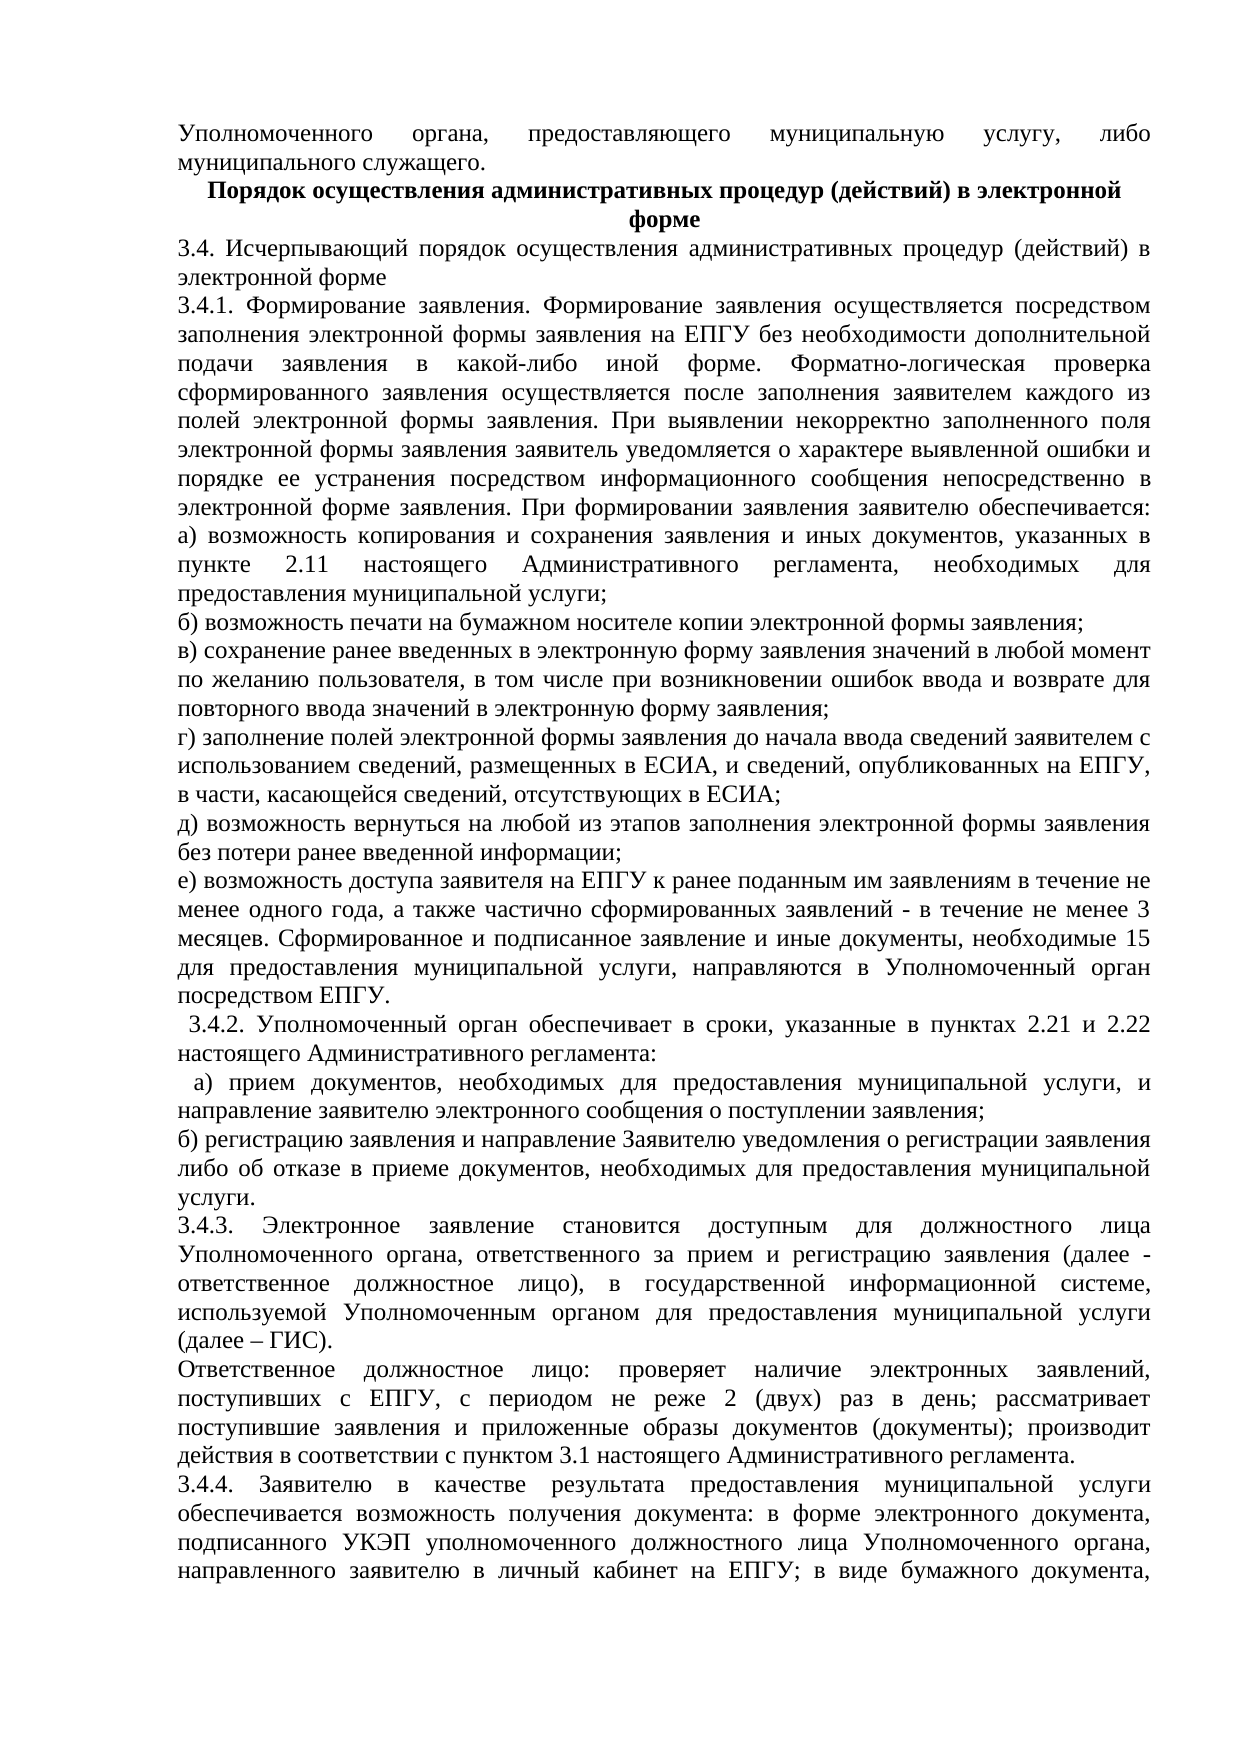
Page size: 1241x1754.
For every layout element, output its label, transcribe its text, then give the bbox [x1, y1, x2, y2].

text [177, 118, 1152, 176]
text 3.4.3. Электронное заявление становится доступным для должностного лица Уполномоченного органа, ответственного за прием и регистрацию заявления (далее - ответственное должностное лицо), в государственной информационной системе, используемой Уполномоченным органом для предоставления муниципальной услуги (далее – ГИС). [177, 1211, 1152, 1354]
text 3.4.2. Уполномоченный орган обеспечивает в сроки, указанные в пунктах 2.21 и 2.22 настоящего Административного регламента: [177, 1009, 1152, 1067]
text б) возможность печати на бумажном носителе копии электронной формы заявления; [177, 607, 1152, 636]
text 3.4. Исчерпывающий порядок осуществления административных процедур (действий) в электронной форме [177, 233, 1152, 291]
text Порядок осуществления административных процедур (действий) в электронной форме [177, 176, 1152, 233]
text г) заполнение полей электронной формы заявления до начала ввода сведений заявителем с использованием сведений, размещенных в ЕСИА, и сведений, опубликованных на ЕПГУ, в части, касающейся сведений, отсутствующих в ЕСИА; [177, 722, 1152, 808]
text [177, 1469, 1152, 1584]
text а) прием документов, необходимых для предоставления муниципальной услуги, и направление заявителю электронного сообщения о поступлении заявления; [177, 1067, 1152, 1124]
text 3.4.1. Формирование заявления. Формирование заявления осуществляется посредством заполнения электронной формы заявления на ЕПГУ без необходимости дополнительной подачи заявления в какой-либо иной форме. Форматно-логическая проверка сформированного заявления осуществляется после заполнения заявителем каждого из полей электронной формы заявления. При выявлении некорректно заполненного поля электронной формы заявления заявитель уведомляется о характере выявленной ошибки и порядке ее устранения посредством информационного сообщения непосредственно в электронной форме заявления. При формировании заявления заявителю обеспечивается: а) возможность копирования и сохранения заявления и иных документов, указанных в пункте 2.11 настоящего Административного регламента, необходимых для предоставления муниципальной услуги; [177, 291, 1152, 607]
text д) возможность вернуться на любой из этапов заполнения электронной формы заявления без потери ранее введенной информации; [177, 808, 1152, 866]
text б) регистрацию заявления и направление Заявителю уведомления о регистрации заявления либо об отказе в приеме документов, необходимых для предоставления муниципальной услуги. [177, 1124, 1152, 1211]
text в) сохранение ранее введенных в электронную форму заявления значений в любой момент по желанию пользователя, в том числе при возникновении ошибок ввода и возврате для повторного ввода значений в электронную форму заявления; [177, 636, 1152, 722]
text е) возможность доступа заявителя на ЕПГУ к ранее поданным им заявлениям в течение не менее одного года, а также частично сформированных заявлений - в течение не менее 3 месяцев. Сформированное и подписанное заявление и иные документы, необходимые 15 для предоставления муниципальной услуги, направляются в Уполномоченный орган посредством ЕПГУ. [177, 866, 1152, 1009]
text Ответственное должностное лицо: проверяет наличие электронных заявлений, поступивших с ЕПГУ, с периодом не реже 2 (двух) раз в день; рассматривает поступившие заявления и приложенные образы документов (документы); производит действия в соответствии с пунктом 3.1 настоящего Административного регламента. [177, 1354, 1152, 1469]
